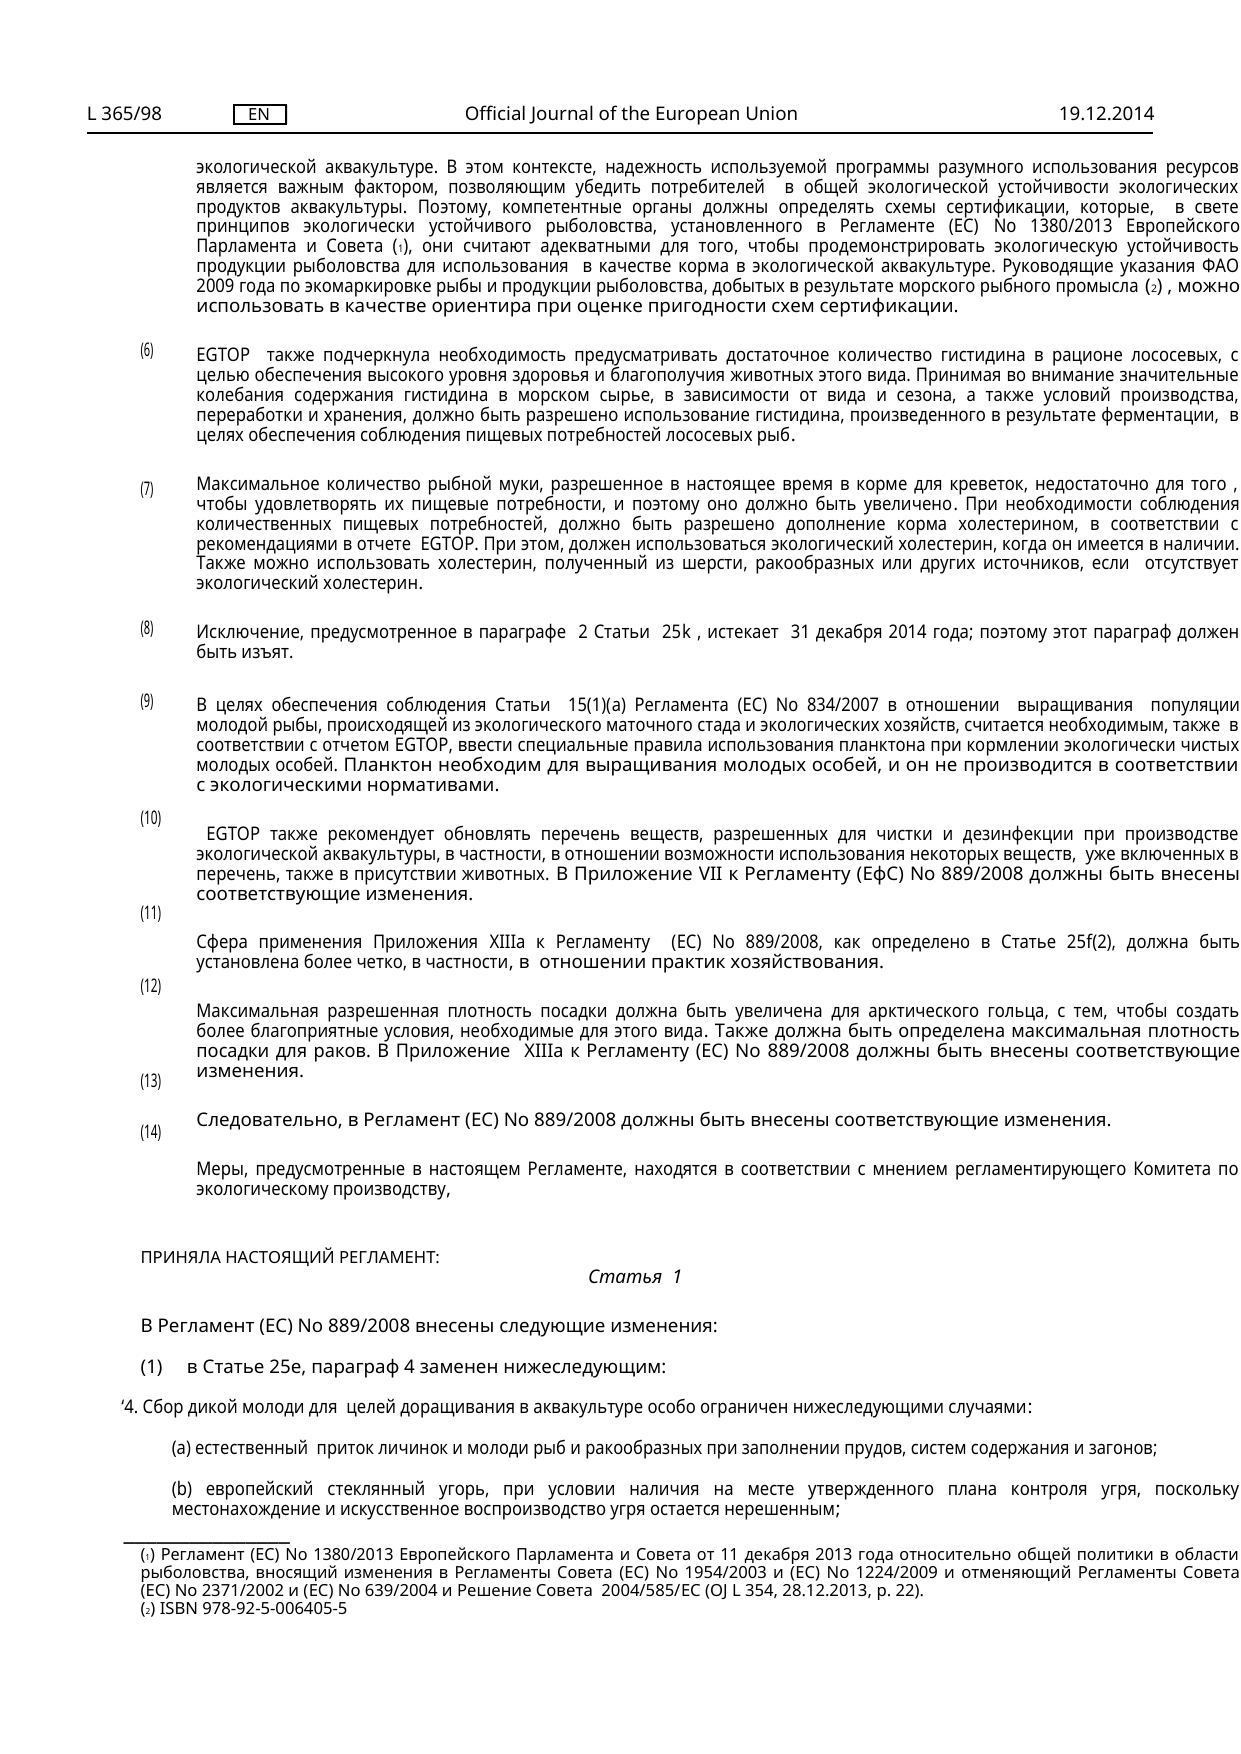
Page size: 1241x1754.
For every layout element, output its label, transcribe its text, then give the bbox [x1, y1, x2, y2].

text EGTOP также рекомендует обновлять перечень веществ, разрешенных для чистки и дезинфекции при производстве экологической аквакультуры, в частности, в отношении возможности использования некоторых веществ, уже включенных в перечень, также в присутствии животных. В Приложение VII к Регламенту (EфC) No 889/2008 должны быть внесены соответствующие изменения. [196, 824, 1240, 904]
text Максимальное количество рыбной муки, разрешенное в настоящее время в корме для креветок, недостаточно для того , чтобы удовлетворять их пищевые потребности, и поэтому оно должно быть увеличено. При необходимости соблюдения количественных пищевых потребностей, должно быть разрешено дополнение корма холестерином, в соответствии с рекомендациями в отчете EGTOP. При этом, должен использоваться экологический холестерин, когда он имеется в наличии. Также можно использовать холестерин, полученный из шерсти, ракообразных или других источников, если отсутствует экологический холестерин. [196, 474, 1240, 594]
text 19.12.2014 [1059, 104, 1240, 124]
text Сфера применения Приложения XIIIa к Регламенту (EC) No 889/2008, как определено в Статье 25f(2), должна быть установлена более четко, в частности, в отношении практик хозяйствования. [196, 933, 1240, 973]
text экологической аквакультуре. В этом контексте, надежность используемой программы разумного использования ресурсов является важным фактором, позволяющим убедить потребителей в общей экологической устойчивости экологических продуктов аквакультуры. Поэтому, компетентные органы должны определять схемы сертификации, которые, в свете принципов экологически устойчивого рыболовства, установленного в Регламенте (ЕС) No 1380/2013 Европейского Парламента и Совета (1), они считают адекватными для того, чтобы продемонстрировать экологическую устойчивость продукции рыболовства для использования в качестве корма в экологической аквакультуре. Руководящие указания ФАО 2009 года по экомаркировке рыбы и продукции рыболовства, добытых в результате морского рыбного промысла (2) , можно использовать в качестве ориентира при оценке пригодности схем сертификации. [196, 157, 1240, 317]
text В целях обеспечения соблюдения Статьи 15(1)(a) Регламента (EC) No 834/2007 в отношении выращивания популяции молодой рыбы, происходящей из экологического маточного стада и экологических хозяйств, считается необходимым, также в соответствии с отчетом EGTOP, ввести специальные правила использования планктона при кормлении экологически чистых молодых особей. Планктон необходим для выращивания молодых особей, и он не производится в соответствии с экологическими нормативами. [196, 696, 1240, 795]
text ‘4. Сбор дикой молоди для целей доращивания в аквакультуре особо ограничен нижеследующими случаями: [0, 1398, 1240, 1418]
text Official Journal of the European Union [464, 104, 1058, 124]
text EN [248, 106, 463, 124]
text Следовательно, в Регламент (EC) No 889/2008 должны быть внесены соответствующие изменения. [196, 1111, 1240, 1131]
text В Регламент (EC) No 889/2008 внесены следующие изменения: [140, 1316, 1240, 1336]
text ПРИНЯЛА НАСТОЯЩИЙ РЕГЛАМЕНТ: [140, 1250, 1240, 1267]
text (2) ISBN 978-92-5-006405-5 [140, 1600, 1240, 1618]
text (b) европейский стеклянный угорь, при условии наличия на месте утвержденного плана контроля угря, поскольку местонахождение и искусственное воспроизводство угря остается нерешенным; [172, 1479, 1240, 1519]
text L 365/98 [87, 104, 247, 124]
text Максимальная разрешенная плотность посадки должна быть увеличена для арктического гольца, с тем, чтобы создать более благоприятные условия, необходимые для этого вида. Также должна быть определена максимальная плотность посадки для раков. В Приложение XIIIa к Регламенту (EC) No 889/2008 должны быть внесены соответствующие изменения. [196, 1002, 1240, 1082]
text (1) в Статье 25e, параграф 4 заменен нижеследующим: [140, 1357, 1240, 1377]
text _______________ [0, 1519, 1240, 1546]
text Исключение, предусмотренное в параграфе 2 Статьи 25k , истекает 31 декабря 2014 года; поэтому этот параграф должен быть изъят. [196, 623, 1240, 663]
text (a) естественный приток личинок и молоди рыб и ракообразных при заполнении прудов, систем содержания и загонов; [172, 1439, 1240, 1458]
text (1) Регламент (ЕС) No 1380/2013 Европейского Парламента и Совета от 11 декабря 2013 года относительно общей политики в области рыболовства, вносящий изменения в Регламенты Совета (EC) No 1954/2003 и (EC) No 1224/2009 и отменяющий Регламенты Совета (EC) No 2371/2002 и (EC) No 639/2004 и Решение Совета 2004/585/EC (OJ L 354, 28.12.2013, p. 22). [140, 1546, 1240, 1600]
text Меры, предусмотренные в настоящем Регламенте, находятся в соответствии с мнением регламентирующего Комитета по экологическому производству, [196, 1160, 1240, 1200]
text EGTOP также подчеркнула необходимость предусматривать достаточное количество гистидина в рационе лососевых, с целью обеспечения высокого уровня здоровья и благополучия животных этого вида. Принимая во внимание значительные колебания содержания гистидина в морском сырье, в зависимости от вида и сезона, а также условий производства, переработки и хранения, должно быть разрешено использование гистидина, произведенного в результате ферментации, в целях обеспечения соблюдения пищевых потребностей лососевых рыб. [196, 346, 1240, 445]
text Статья 1 [588, 1267, 1240, 1287]
